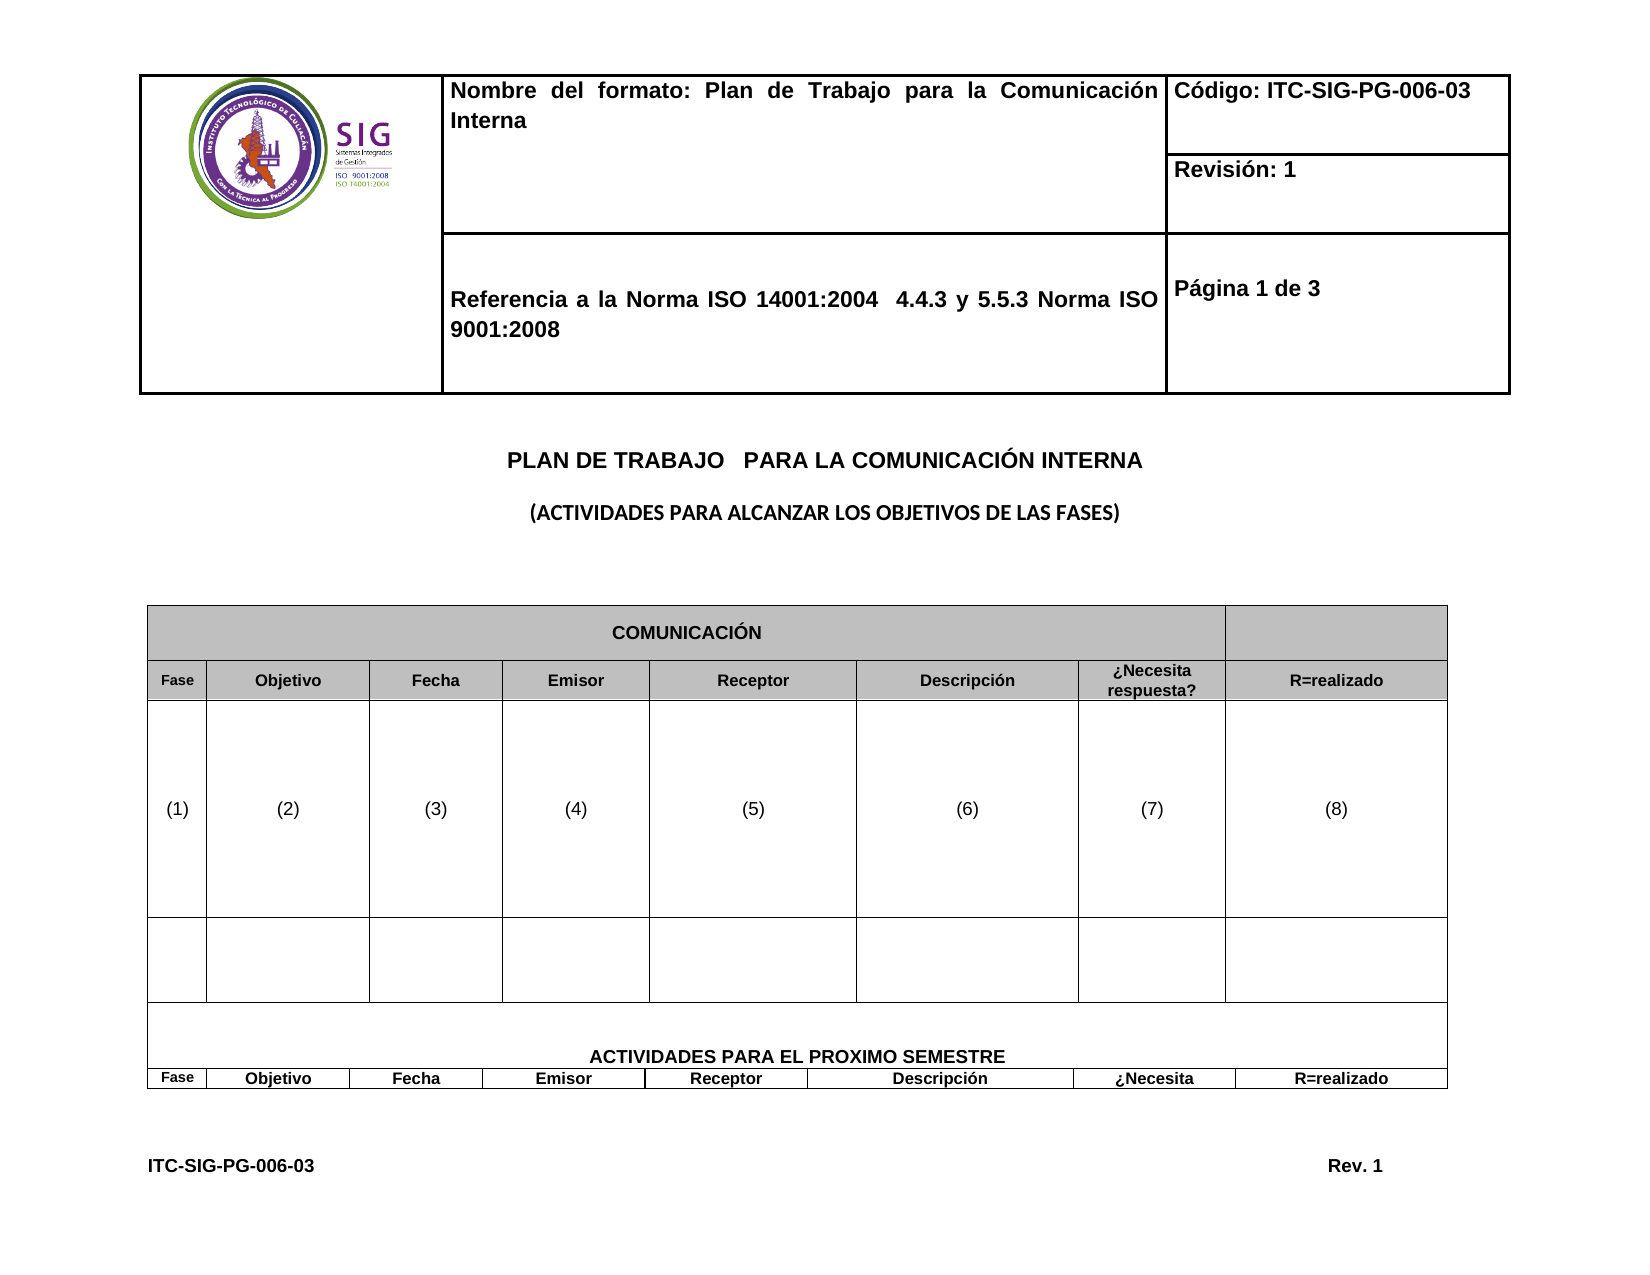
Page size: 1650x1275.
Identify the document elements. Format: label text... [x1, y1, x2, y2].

table_cell [1226, 918, 1447, 1002]
table_cell [370, 918, 502, 1002]
picture [188, 77, 395, 219]
table_cell (2) [207, 701, 369, 917]
table_cell ¿Necesita respuesta? [1074, 1069, 1235, 1088]
table_cell Emisor [483, 1069, 644, 1088]
table_cell (5) [650, 701, 856, 917]
table_cell (7) [1079, 701, 1225, 917]
table_cell (3) [370, 701, 502, 917]
text (ACTIVIDADES PARA ALCANZAR LOS OBJETIVOS DE LAS FASES) [148, 498, 1502, 527]
table_cell Objetivo [207, 1069, 349, 1088]
table_cell Descripción [857, 661, 1078, 699]
table_header [1226, 606, 1447, 660]
table_cell (4) [503, 701, 649, 917]
table_cell R=realizado [1236, 1069, 1447, 1088]
table_cell Fecha [370, 661, 502, 699]
table_cell [650, 918, 856, 1002]
table_header COMUNICACIÓN [148, 606, 1225, 660]
table_cell ¿Necesita respuesta? [1079, 661, 1225, 699]
table_cell [1079, 918, 1225, 1002]
table_cell (8) [1226, 701, 1447, 917]
table_cell Fase [148, 1069, 206, 1088]
table_cell Fecha [350, 1069, 482, 1088]
text PLAN DE TRABAJO PARA LA COMUNICACIÓN INTERNA [148, 447, 1502, 474]
table_cell Objetivo [207, 661, 369, 699]
table_cell Emisor [503, 661, 649, 699]
table_cell [207, 918, 369, 1002]
table_cell Receptor [646, 1069, 807, 1088]
table_cell ACTIVIDADES PARA EL PROXIMO SEMESTRE [148, 1003, 1447, 1067]
table_cell Descripción [808, 1069, 1073, 1088]
table_cell Receptor [650, 661, 856, 699]
table_cell [503, 918, 649, 1002]
table_cell (1) [148, 701, 206, 917]
table_cell [148, 918, 206, 1002]
table_cell R=realizado [1226, 661, 1447, 699]
table_cell [857, 918, 1078, 1002]
table_cell Fase [148, 661, 206, 699]
table_cell (6) [857, 701, 1078, 917]
